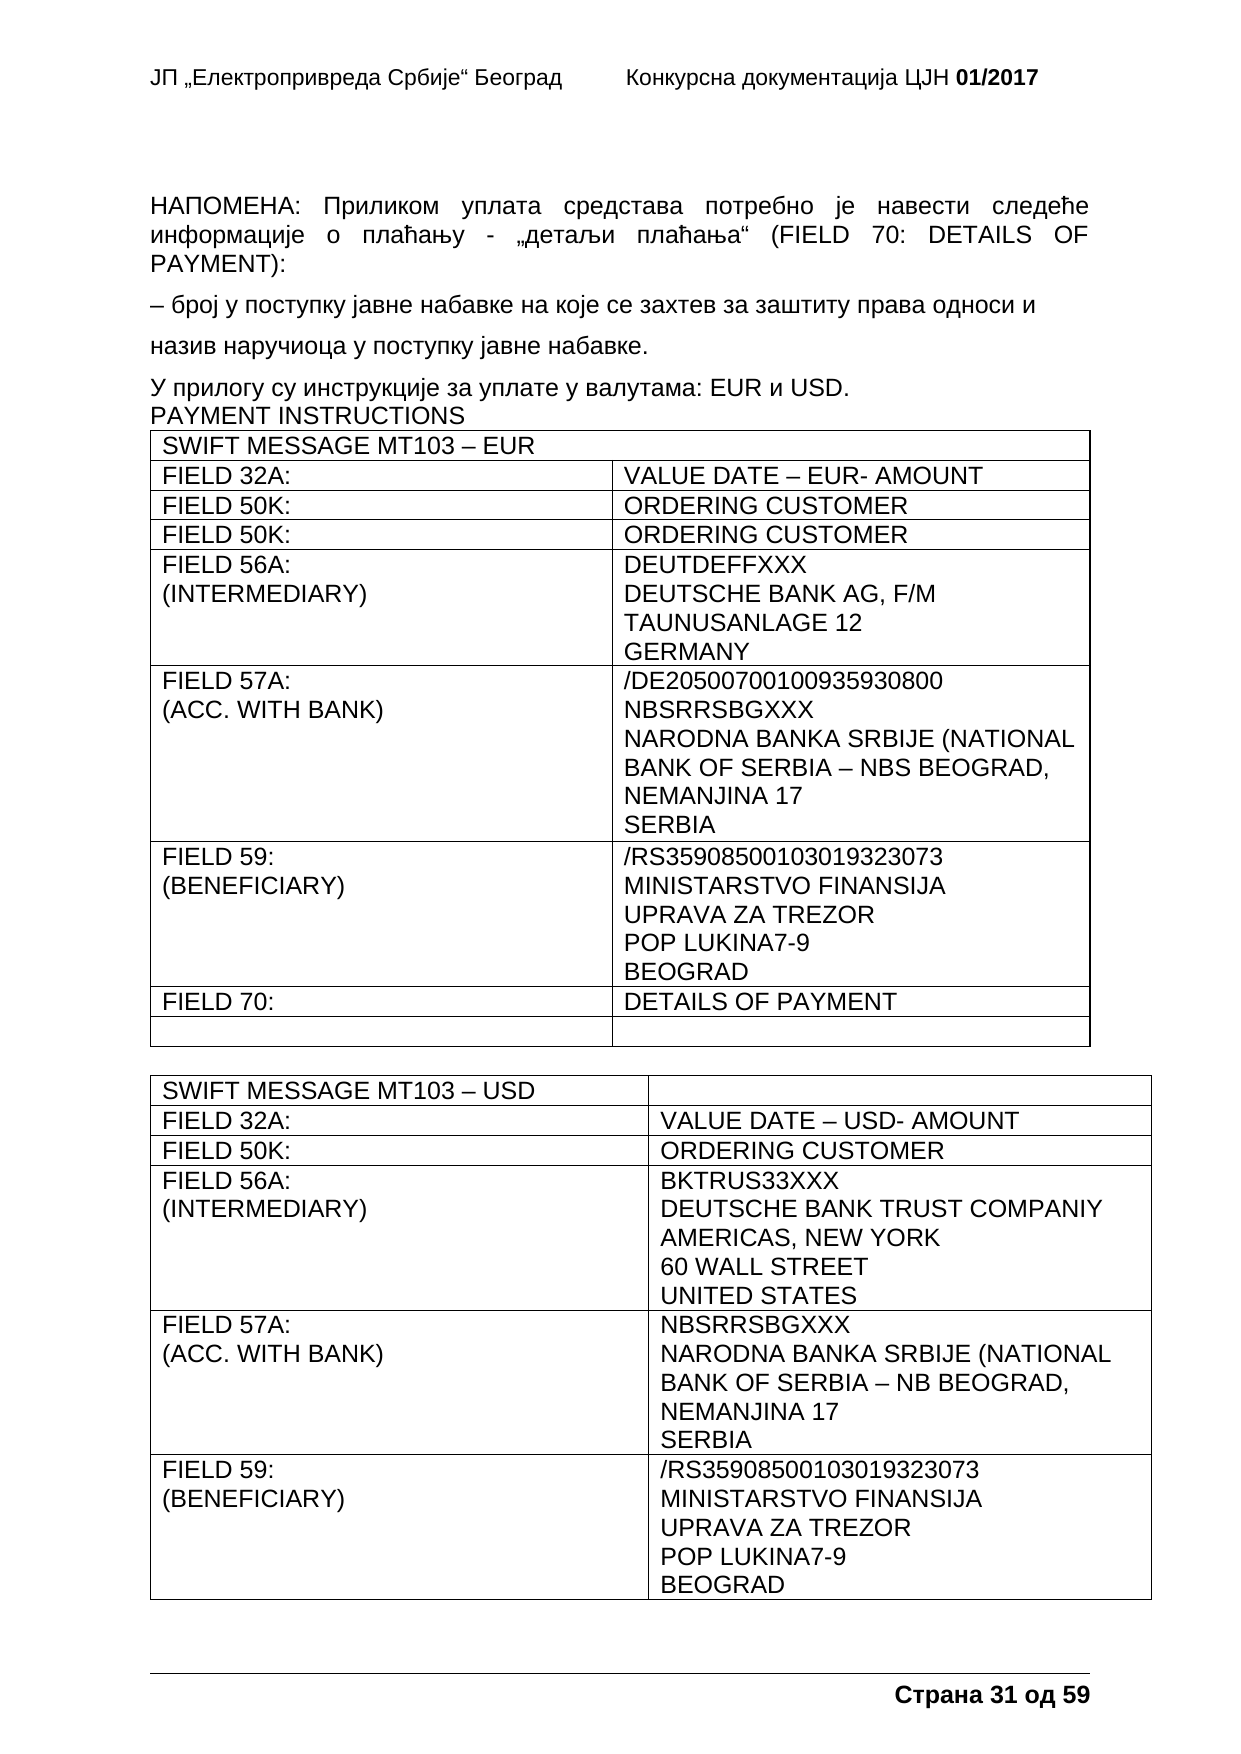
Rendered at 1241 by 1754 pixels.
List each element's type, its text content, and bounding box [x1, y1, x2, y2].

table_cell FIELD 57A: (ACC. WITH BANK) [151, 666, 612, 841]
table_cell FIELD 32A: [151, 1106, 648, 1135]
table_cell NBSRRSBGXXX NARODNA BANKA SRBIJE (NATIONAL BANK OF SERBIA – NB BEOGRAD, NEMANJINA 17 SERBIA [649, 1311, 1151, 1454]
table_cell FIELD 56A: (INTERMEDIARY) [151, 1166, 648, 1309]
table_cell FIELD 50K: [151, 491, 612, 519]
table_cell /RS35908500103019323073 MINISTARSTVO FINANSIJA UPRAVA ZA TREZOR POP LUKINA7-9 BEOGRAD [649, 1455, 1151, 1599]
table_cell ORDERING CUSTOMER [613, 491, 1089, 519]
table_cell FIELD 59: (BENEFICIARY) [151, 842, 612, 986]
table_header SWIFT MESSAGE MT103 – EUR [151, 431, 1089, 460]
table_cell /RS35908500103019323073 MINISTARSTVO FINANSIJA UPRAVA ZA TREZOR POP LUKINA7-9 BEOGRAD [613, 842, 1089, 986]
table_cell DETAILS OF PAYMENT [613, 987, 1089, 1016]
table_header [649, 1076, 1151, 1105]
table_cell /DE20500700100935930800 NBSRRSBGXXX NARODNA BANKA SRBIJE (NATIONAL BANK OF SERBIA – NBS BEOGRAD, NEMANJINA 17 SERBIA [613, 666, 1089, 841]
table_cell ORDERING CUSTOMER [649, 1136, 1151, 1165]
text У прилогу су инструкције за уплате у валутама: EUR и USD. [150, 372, 1090, 401]
table_cell FIELD 56A: (INTERMEDIARY) [151, 550, 612, 665]
text – број у поступку јавне набавке на које се захтев за заштиту права односи и [150, 290, 1090, 319]
table_cell ORDERING CUSTOMER [613, 520, 1089, 549]
table_cell FIELD 50K: [151, 1136, 648, 1165]
table_cell VALUE DATE – EUR- AMOUNT [613, 461, 1089, 489]
text НАПОМЕНА: Приликом уплата средстава потребно је навести следеће информације о плаћању - „детаљи плаћања“ (FIELD 70: DETAILS OF PAYMENT): [150, 191, 1090, 277]
table_cell [613, 1017, 1089, 1046]
table_cell FIELD 50K: [151, 520, 612, 549]
table_cell FIELD 70: [151, 987, 612, 1016]
text PAYMENT INSTRUCTIONS [150, 401, 1090, 430]
table_cell [151, 1017, 612, 1046]
table_cell VALUE DATE – USD- AMOUNT [649, 1106, 1151, 1135]
text назив наручиоца у поступку јавне набавке. [150, 331, 1090, 360]
table_cell BKTRUS33XXX DEUTSCHE BANK TRUST COMPANIY AMERICAS, NEW YORK 60 WALL STREET UNITED STATES [649, 1166, 1151, 1309]
table_header SWIFT MESSAGE MT103 – USD [151, 1076, 648, 1105]
table_cell DEUTDEFFXXX DEUTSCHE BANK AG, F/M TAUNUSANLAGE 12 GERMANY [613, 550, 1089, 665]
table_cell FIELD 59: (BENEFICIARY) [151, 1455, 648, 1599]
table_cell FIELD 32A: [151, 461, 612, 489]
table_cell FIELD 57A: (ACC. WITH BANK) [151, 1311, 648, 1454]
